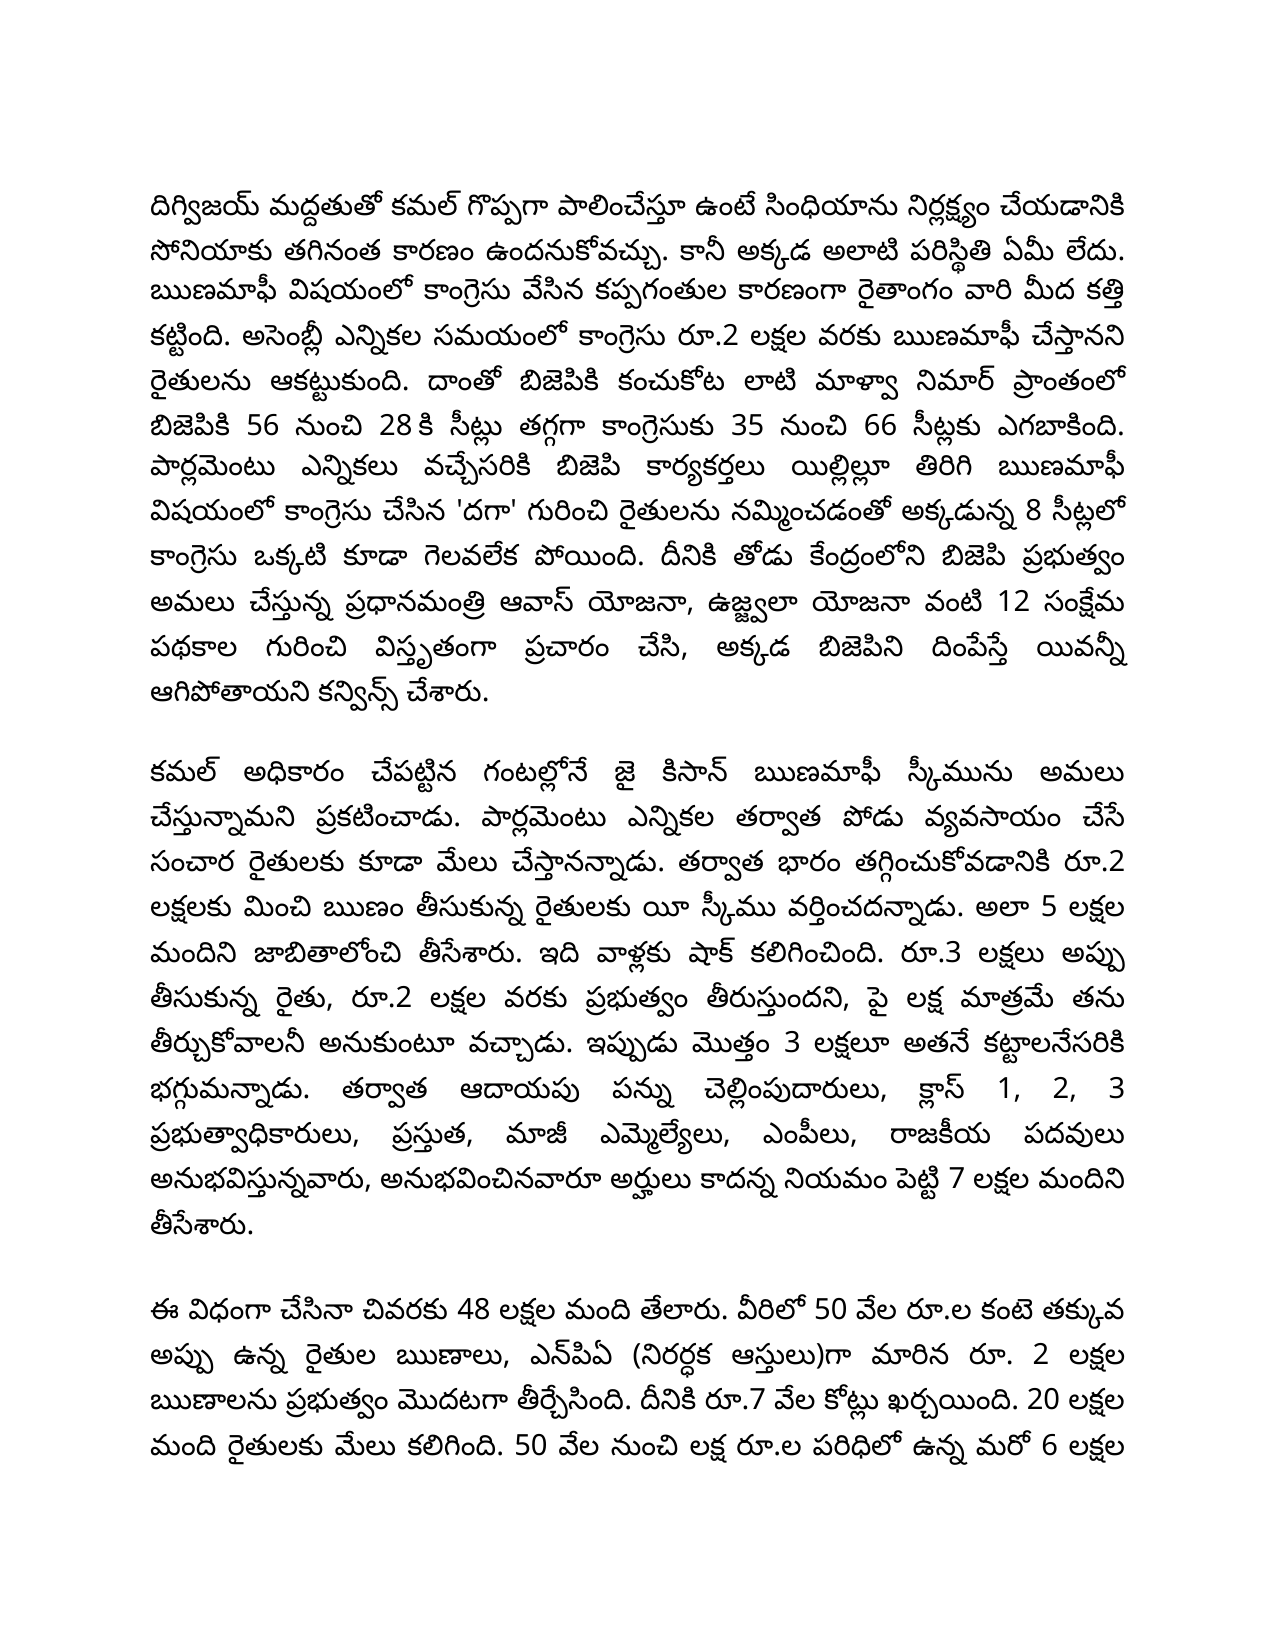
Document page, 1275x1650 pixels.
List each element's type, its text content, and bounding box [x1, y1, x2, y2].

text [150, 1288, 1125, 1469]
text కమల్‌ అధికారం చేపట్టిన గంటల్లోనే జై కిసాన్‌ ఋణమాఫీ స్కీమును అమలు చేస్తున్నామని ప్రకటించాడు. పార్లమెంటు ఎన్నికల తర్వాత పోడు వ్యవసాయం చేసే సంచార రైతులకు కూడా మేలు చేస్తానన్నాడు. తర్వాత భారం తగ్గించుకోవడానికి రూ.2 లక్షలకు మించి ఋణం తీసుకున్న రైతులకు యీ స్కీము వర్తించదన్నాడు. అలా 5 లక్షల మందిని జాబితాలోంచి తీసేశారు. ఇది వాళ్లకు షాక్‌ కలిగించింది. రూ.3 లక్షలు అప్పు తీసుకున్న రైతు, రూ.2 లక్షల వరకు ప్రభుత్వం తీరుస్తుందని, పై లక్ష మాత్రమే తను తీర్చుకోవాలనీ అనుకుంటూ వచ్చాడు. ఇప్పుడు మొత్తం 3 లక్షలూ అతనే కట్టాలనేసరికి భగ్గుమన్నాడు. తర్వాత ఆదాయపు పన్ను చెల్లింపుదారులు, క్లాస్‌ 1, 2, 3 ప్రభుత్వాధికారులు, ప్రస్తుత, మాజీ ఎమ్మెల్యేలు, ఎంపీలు, రాజకీయ పదవులు అనుభవిస్తున్నవారు, అనుభవించినవారూ అర్హులు కాదన్న నియమం పెట్టి 7 లక్షల మందిని తీసేశారు. [150, 756, 1125, 1248]
text దిగ్విజయ్‌ మద్దతుతో కమల్‌ గొప్పగా పాలించేస్తూ ఉంటే సింధియాను నిర్లక్ష్యం చేయడానికి సోనియాకు తగినంత కారణం ఉందనుకోవచ్చు. కానీ అక్కడ అలాటి పరిస్థితి ఏమీ లేదు. ఋణమాఫీ విషయంలో కాంగ్రెసు వేసిన కప్పగంతుల కారణంగా రైతాంగం వారి మీద కత్తి కట్టింది. అసెంబ్లీ ఎన్నికల సమయంలో కాంగ్రెసు రూ.2 లక్షల వరకు ఋణమాఫీ చేస్తానని రైతులను ఆకట్టుకుంది. దాంతో బిజెపికి కంచుకోట లాటి మాళ్వా నిమార్‌ ప్రాంతంలో బిజెపికి 56 నుంచి 28కి సీట్లు తగ్గగా కాంగ్రెసుకు 35 నుంచి 66 సీట్లకు ఎగబాకింది. పార్లమెంటు ఎన్నికలు వచ్చేసరికి బిజెపి కార్యకర్తలు యిల్లిల్లూ తిరిగి ఋణమాఫీ విషయంలో కాంగ్రెసు చేసిన 'దగా' గురించి రైతులను నమ్మించడంతో అక్కడున్న 8 సీట్లలో కాంగ్రెసు ఒక్కటి కూడా గెలవలేక పోయింది. దీనికి తోడు కేంద్రంలోని బిజెపి ప్రభుత్వం అమలు చేస్తున్న ప్రధానమంత్రి ఆవాస్‌ యోజనా, ఉజ్జ్వలా యోజనా వంటి 12 సంక్షేమ పథకాల గురించి విస్తృతంగా ప్రచారం చేసి, అక్కడ బిజెపిని దింపేస్తే యివన్నీ ఆగిపోతాయని కన్విన్స్‌ చేశారు. [150, 190, 1125, 716]
